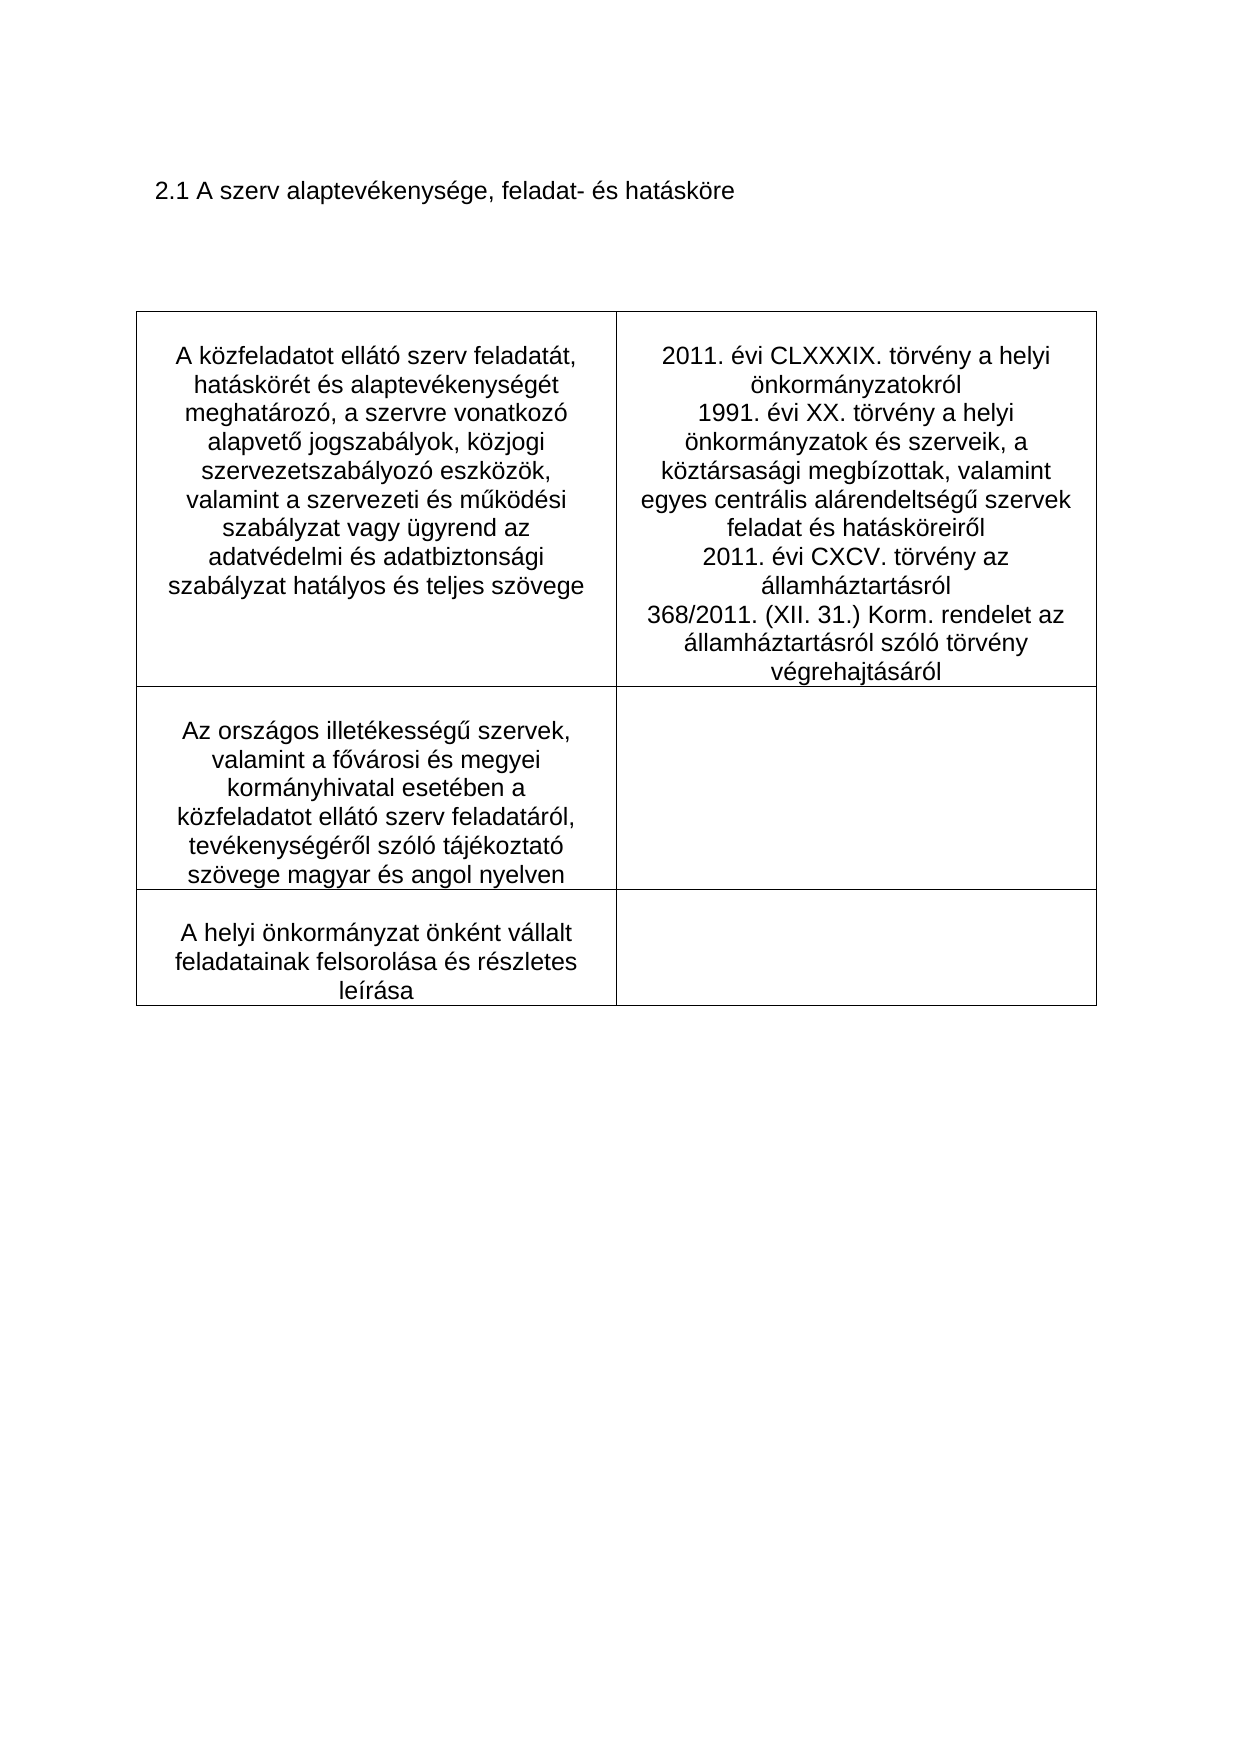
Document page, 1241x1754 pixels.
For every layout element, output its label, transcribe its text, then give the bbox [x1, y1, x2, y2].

table_header [617, 312, 1096, 686]
table_cell [137, 890, 616, 1004]
table_header [137, 312, 616, 686]
table_cell [137, 687, 616, 888]
table_cell [617, 890, 1096, 1004]
table_cell [617, 687, 1096, 888]
table_header 2.1 A szerv alaptevékenysége, feladat- és hatásköre [136, 176, 1240, 205]
